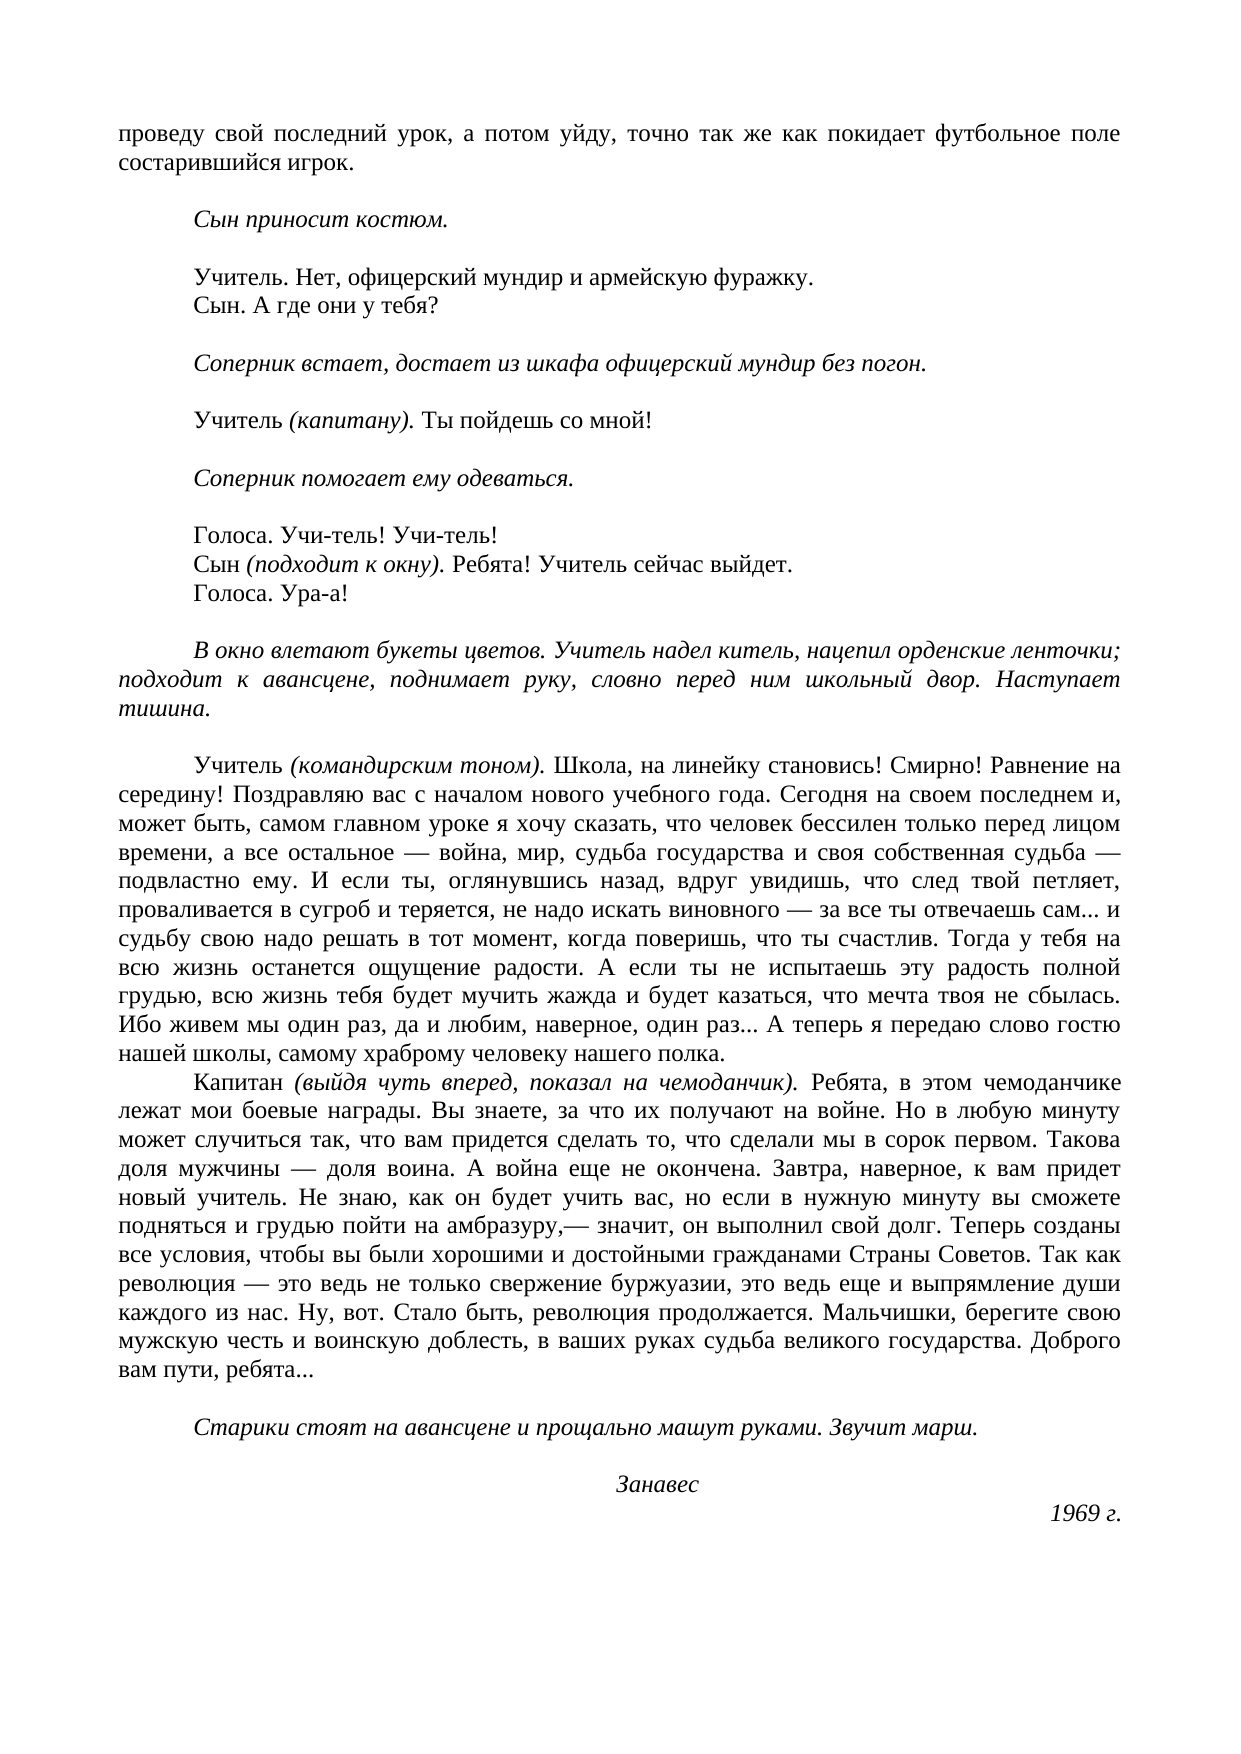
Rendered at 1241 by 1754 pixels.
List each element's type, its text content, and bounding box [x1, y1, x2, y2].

text Старики стоят на авансцене и прощально машут руками. Звучит марш. [118, 1412, 1122, 1441]
text Капитан (выйдя чуть вперед, показал на чемоданчик). Ребята, в этом чемоданчике лежат мои боевые награды. Вы знаете, за что их получают на войне. Но в любую минуту может случиться так, что вам придется сделать то, что сделали мы в сорок первом. Такова доля мужчины — доля воина. А война еще не окончена. Завтра, наверное, к вам придет новый учитель. Не знаю, как он будет учить вас, но если в нужную минуту вы сможете подняться и грудью пойти на амбразуру,— значит, он выполнил свой долг. Теперь созданы все условия, чтобы вы были хорошими и достойными гражданами Страны Советов. Так как революция — это ведь не только свержение буржуазии, это ведь еще и выпрямление души каждого из нас. Ну, вот. Стало быть, революция продолжается. Мальчишки, берегите свою мужскую честь и воинскую доблесть, в ваших руках судьба великого государства. Доброго вам пути, ребята... [118, 1067, 1122, 1383]
text Соперник встает, достает из шкафа офицерский мундир без погон. [118, 348, 1122, 377]
text Голоса. Учи-тель! Учи-тель! [118, 521, 1122, 549]
text Соперник помогает ему одеваться. [118, 463, 1122, 492]
text . [118, 1498, 1122, 1527]
text Занавес [118, 1469, 1122, 1498]
text В окно влетают букеты цветов. Учитель надел китель, нацепил орденские ленточки; подходит к авансцене, поднимает руку, словно перед ним школьный двор. Наступает тишина. [118, 636, 1122, 722]
text Голоса. Ура-а! [118, 578, 1122, 607]
text Учитель (командирским тоном). Школа, на линейку становись! Смирно! Равнение на середину! Поздравляю вас с началом нового учебного года. Сегодня на своем последнем и, может быть, самом главном уроке я хочу сказать, что человек бессилен только перед лицом времени, а все остальное — война, мир, судьба государства и своя собственная судьба — подвластно ему. И если ты, оглянувшись назад, вдруг увидишь, что след твой петляет, проваливается в сугроб и теряется, не надо искать виновного — за все ты отвечаешь сам... и судьбу свою надо решать в тот момент, когда поверишь, что ты счастлив. Тогда у тебя на всю жизнь останется ощущение радости. А если ты не испытаешь эту радость полной грудью, всю жизнь тебя будет мучить жажда и будет казаться, что мечта твоя не сбылась. Ибо живем мы один раз, да и любим, наверное, один раз... А теперь я передаю слово гостю нашей школы, самому храброму человеку нашего полка. [118, 751, 1122, 1067]
text Сын (подходит к окну). Ребята! Учитель сейчас выйдет. [118, 549, 1122, 578]
text Учитель (капитану). Ты пойдешь со мной! [118, 406, 1122, 434]
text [118, 118, 1122, 176]
text Учитель. Нет, офицерский мундир и армейскую фуражку. [118, 262, 1122, 291]
text Сын. А где они у тебя? [118, 291, 1122, 319]
text Сын приносит костюм. [118, 204, 1122, 233]
